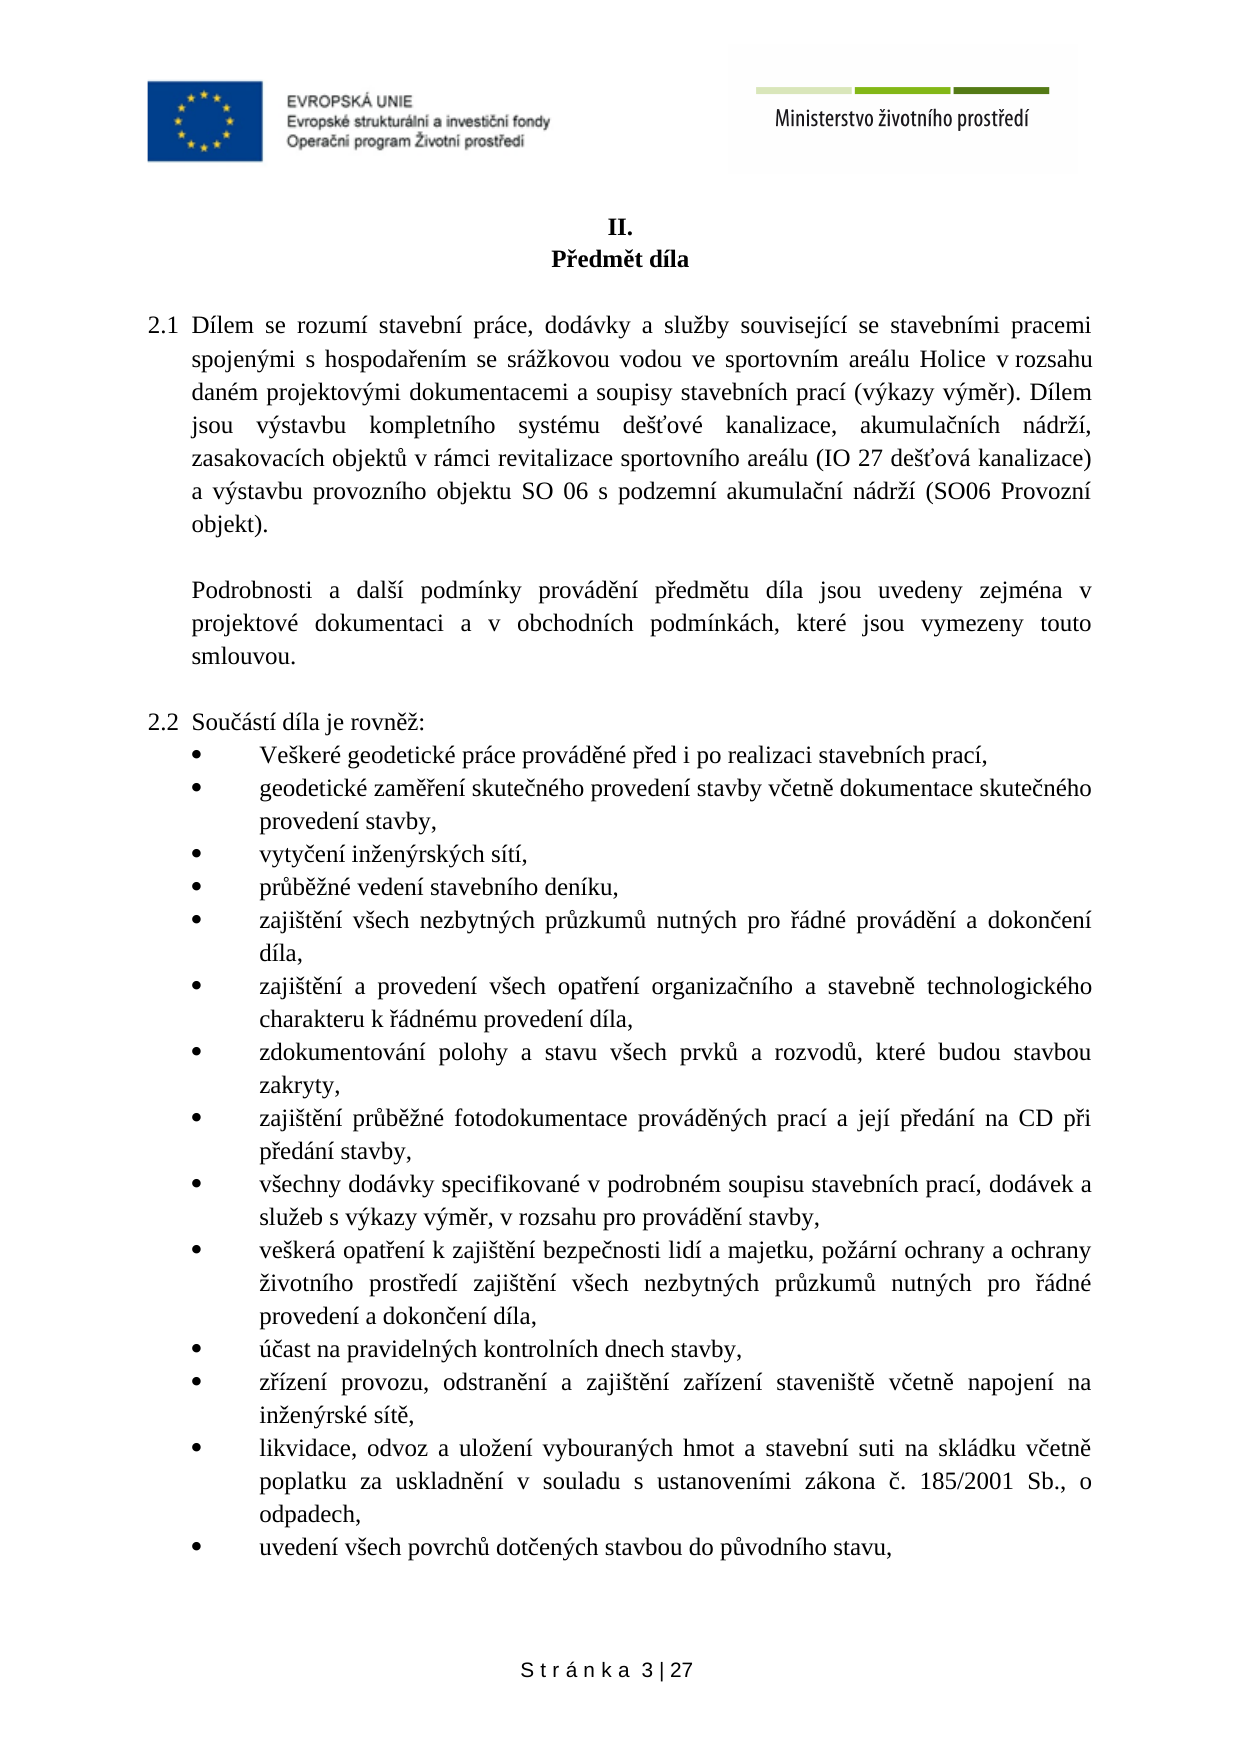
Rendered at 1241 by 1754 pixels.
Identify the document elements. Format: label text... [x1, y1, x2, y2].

list geodetické zaměření skutečného provedení stavby včetně dokumentace skutečného provedení stavby, [192, 773, 1092, 835]
text II. [148, 212, 1092, 240]
list likvidace, odvoz a uložení vybouraných hmot a stavební suti na skládku včetně poplatku za uskladnění v souladu s ustanoveními zákona č. 185/2001 Sb., o odpadech, [192, 1433, 1092, 1528]
picture [727, 44, 1078, 174]
picture [147, 69, 561, 174]
list zajištění všech nezbytných průzkumů nutných pro řádné provádění a dokončení díla, [192, 905, 1092, 967]
list zajištění průběžné fotodokumentace prováděných prací a její předání na CD při předání stavby, [192, 1103, 1092, 1165]
list vytyčení inženýrských sítí, [192, 839, 1092, 868]
list průběžné vedení stavebního deníku, [192, 872, 1092, 901]
text Podrobnosti a další podmínky provádění předmětu díla jsou uvedeny zejména v projektové dokumentaci a v obchodních podmínkách, které jsou vymezeny touto smlouvou. [191, 575, 1092, 669]
list Dílem se rozumí stavební práce, dodávky a služby související se stavebními pracemi spojenými s hospodařením se srážkovou vodou ve sportovním areálu Holice v rozsahu daném projektovými dokumentacemi a soupisy stavebních prací (výkazy výměr). Dílem jsou výstavbu kompletního systému dešťové kanalizace, akumulačních nádrží, zasakovacích objektů v rámci revitalizace sportovního areálu (IO 27 dešťová kanalizace) a výstavbu provozního objektu SO 06 s podzemní akumulační nádrží (SO06 Provozní objekt). [148, 311, 1092, 537]
list zajištění a provedení všech opatření organizačního a stavebně technologického charakteru k řádnému provedení díla, [192, 971, 1092, 1033]
text Předmět díla [148, 244, 1092, 273]
list zdokumentování polohy a stavu všech prvků a rozvodů, které budou stavbou zakryty, [192, 1037, 1092, 1099]
list všechny dodávky specifikované v podrobném soupisu stavebních prací, dodávek a služeb s výkazy výměr, v rozsahu pro provádění stavby, [192, 1169, 1092, 1231]
list uvedení všech povrchů dotčených stavbou do původního stavu, [192, 1532, 1092, 1561]
list účast na pravidelných kontrolních dnech stavby, [192, 1334, 1092, 1363]
list zřízení provozu, odstranění a zajištění zařízení staveniště včetně napojení na inženýrské sítě, [192, 1367, 1092, 1429]
list veškerá opatření k zajištění bezpečnosti lidí a majetku, požární ochrany a ochrany životního prostředí zajištění všech nezbytných průzkumů nutných pro řádné provedení a dokončení díla, [192, 1235, 1092, 1330]
list Veškeré geodetické práce prováděné před i po realizaci stavebních prací, [192, 740, 1092, 769]
list Součástí díla je rovněž: [148, 707, 1092, 736]
